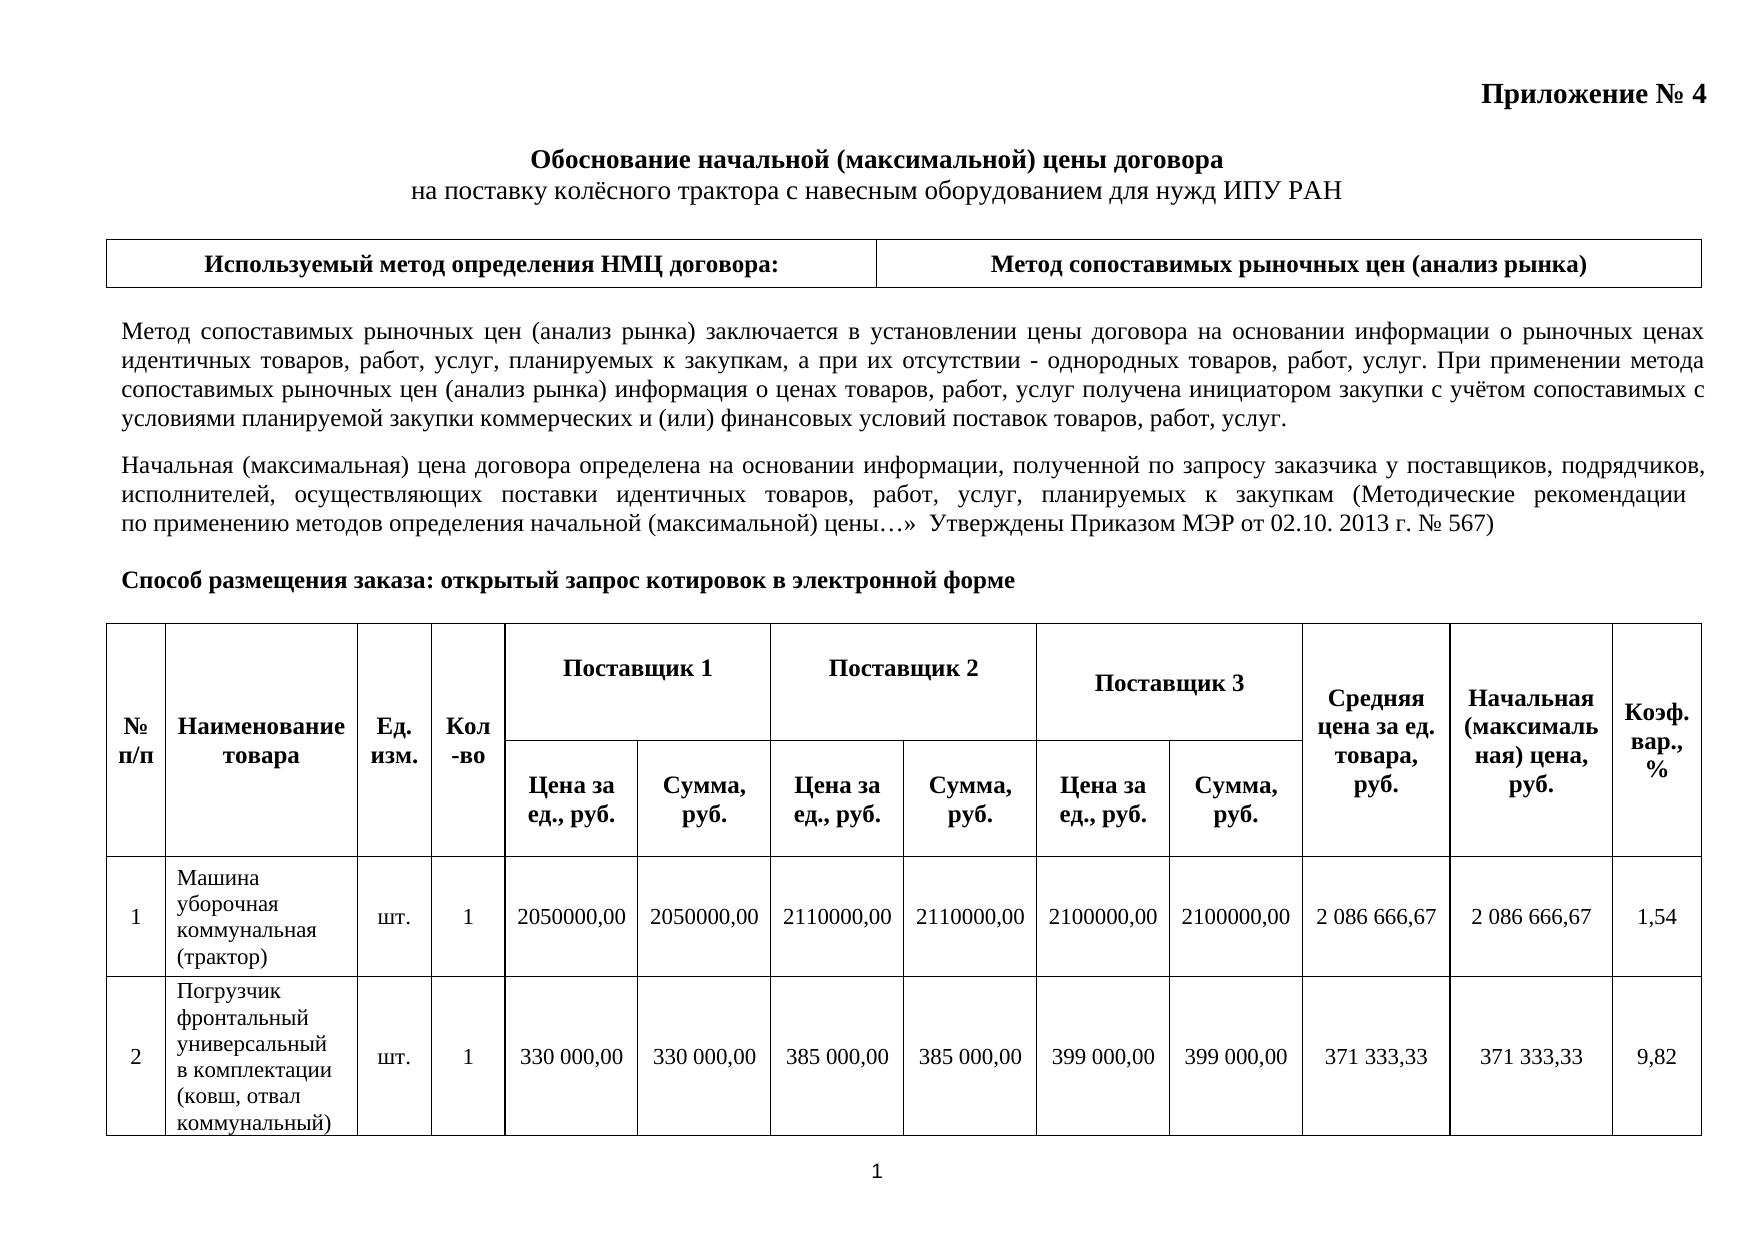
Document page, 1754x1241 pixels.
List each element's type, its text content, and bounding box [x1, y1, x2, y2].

table_cell 1 [432, 977, 504, 1135]
table_cell 385 000,00 [904, 977, 1036, 1135]
table_cell 2050000,00 [506, 857, 637, 976]
text Метод сопоставимых рыночных цен (анализ рынка) заключается в установлении цены договора на основании информации о рыночных ценах идентичных товаров, работ, услуг, планируемых к закупкам, а при их отсутствии - однородных товаров, работ, услуг. При применении метода сопоставимых рыночных цен (анализ рынка) информация о ценах товаров, работ, услуг получена инициатором закупки с учётом сопоставимых с условиями планируемой закупки коммерческих и (или) финансовых условий поставок товаров, работ, услуг. [121, 316, 1707, 431]
table_header Коэф. вар., % [1613, 624, 1701, 856]
table_header Наименование товара [166, 624, 357, 856]
table_cell 2110000,00 [904, 857, 1036, 976]
table_cell 1 [107, 857, 165, 976]
table_cell 1,54 [1613, 857, 1701, 976]
table_cell Цена за ед., руб. [1037, 741, 1169, 856]
table_cell 385 000,00 [771, 977, 903, 1135]
table_cell 399 000,00 [1170, 977, 1302, 1135]
table_header Кол-во [432, 624, 504, 856]
table_header Метод сопоставимых рыночных цен (анализ рынка) [877, 240, 1701, 287]
table_cell 371 333,33 [1451, 977, 1612, 1135]
table_cell 371 333,33 [1303, 977, 1449, 1135]
table_cell 2 086 666,67 [1451, 857, 1612, 976]
table_cell 2100000,00 [1170, 857, 1302, 976]
text Способ размещения заказа: открытый запрос котировок в электронной форме [47, 566, 1707, 594]
text Приложение № 4 [47, 76, 1707, 109]
table_cell Сумма, руб. [904, 741, 1036, 856]
table_cell 2100000,00 [1037, 857, 1169, 976]
table_cell Сумма, руб. [1170, 741, 1302, 856]
text Начальная (максимальная) цена договора определена на основании информации, полученной по запросу заказчика у поставщиков, подрядчиков, исполнителей, осуществляющих поставки идентичных товаров, работ, услуг, планируемых к закупкам (Методические рекомендации по применению методов определения начальной (максимальной) цены…» Утверждены Приказом МЭР от 02.10. 2013 г. № 567) [121, 451, 1707, 537]
table_header № п/п [107, 624, 165, 856]
text Обоснование начальной (максимальной) цены договора [47, 143, 1707, 174]
table_cell шт. [358, 857, 431, 976]
table_cell 9,82 [1613, 977, 1701, 1135]
table_header Используемый метод определения НМЦ договора: [107, 240, 876, 287]
table_header Начальная (максимальная) цена, руб. [1451, 624, 1612, 856]
table_cell Сумма, руб. [638, 741, 770, 856]
table_cell 1 [432, 857, 504, 976]
table_cell шт. [358, 977, 431, 1135]
table_cell 399 000,00 [1037, 977, 1169, 1135]
table_cell 2110000,00 [771, 857, 903, 976]
table_cell Погрузчик фронтальный универсальный в комплектации (ковш, отвал коммунальный) [166, 977, 357, 1135]
table_cell 330 000,00 [638, 977, 770, 1135]
table_cell 330 000,00 [506, 977, 637, 1135]
table_header Поставщик 3 [1037, 624, 1302, 740]
table_cell Цена за ед., руб. [771, 741, 903, 856]
table_cell Машина уборочная коммунальная (трактор) [166, 857, 357, 976]
table_header Поставщик 2 [771, 624, 1036, 740]
table_cell 2 086 666,67 [1303, 857, 1449, 976]
table_header Ед. изм. [358, 624, 431, 856]
table_cell Цена за ед., руб. [506, 741, 637, 856]
table_cell 2050000,00 [638, 857, 770, 976]
text на поставку колёсного трактора с навесным оборудованием для нужд ИПУ РАН [47, 174, 1707, 205]
table_header Поставщик 1 [506, 624, 770, 740]
table_header Средняя цена за ед. товара, руб. [1303, 624, 1449, 856]
table_cell 2 [107, 977, 165, 1135]
